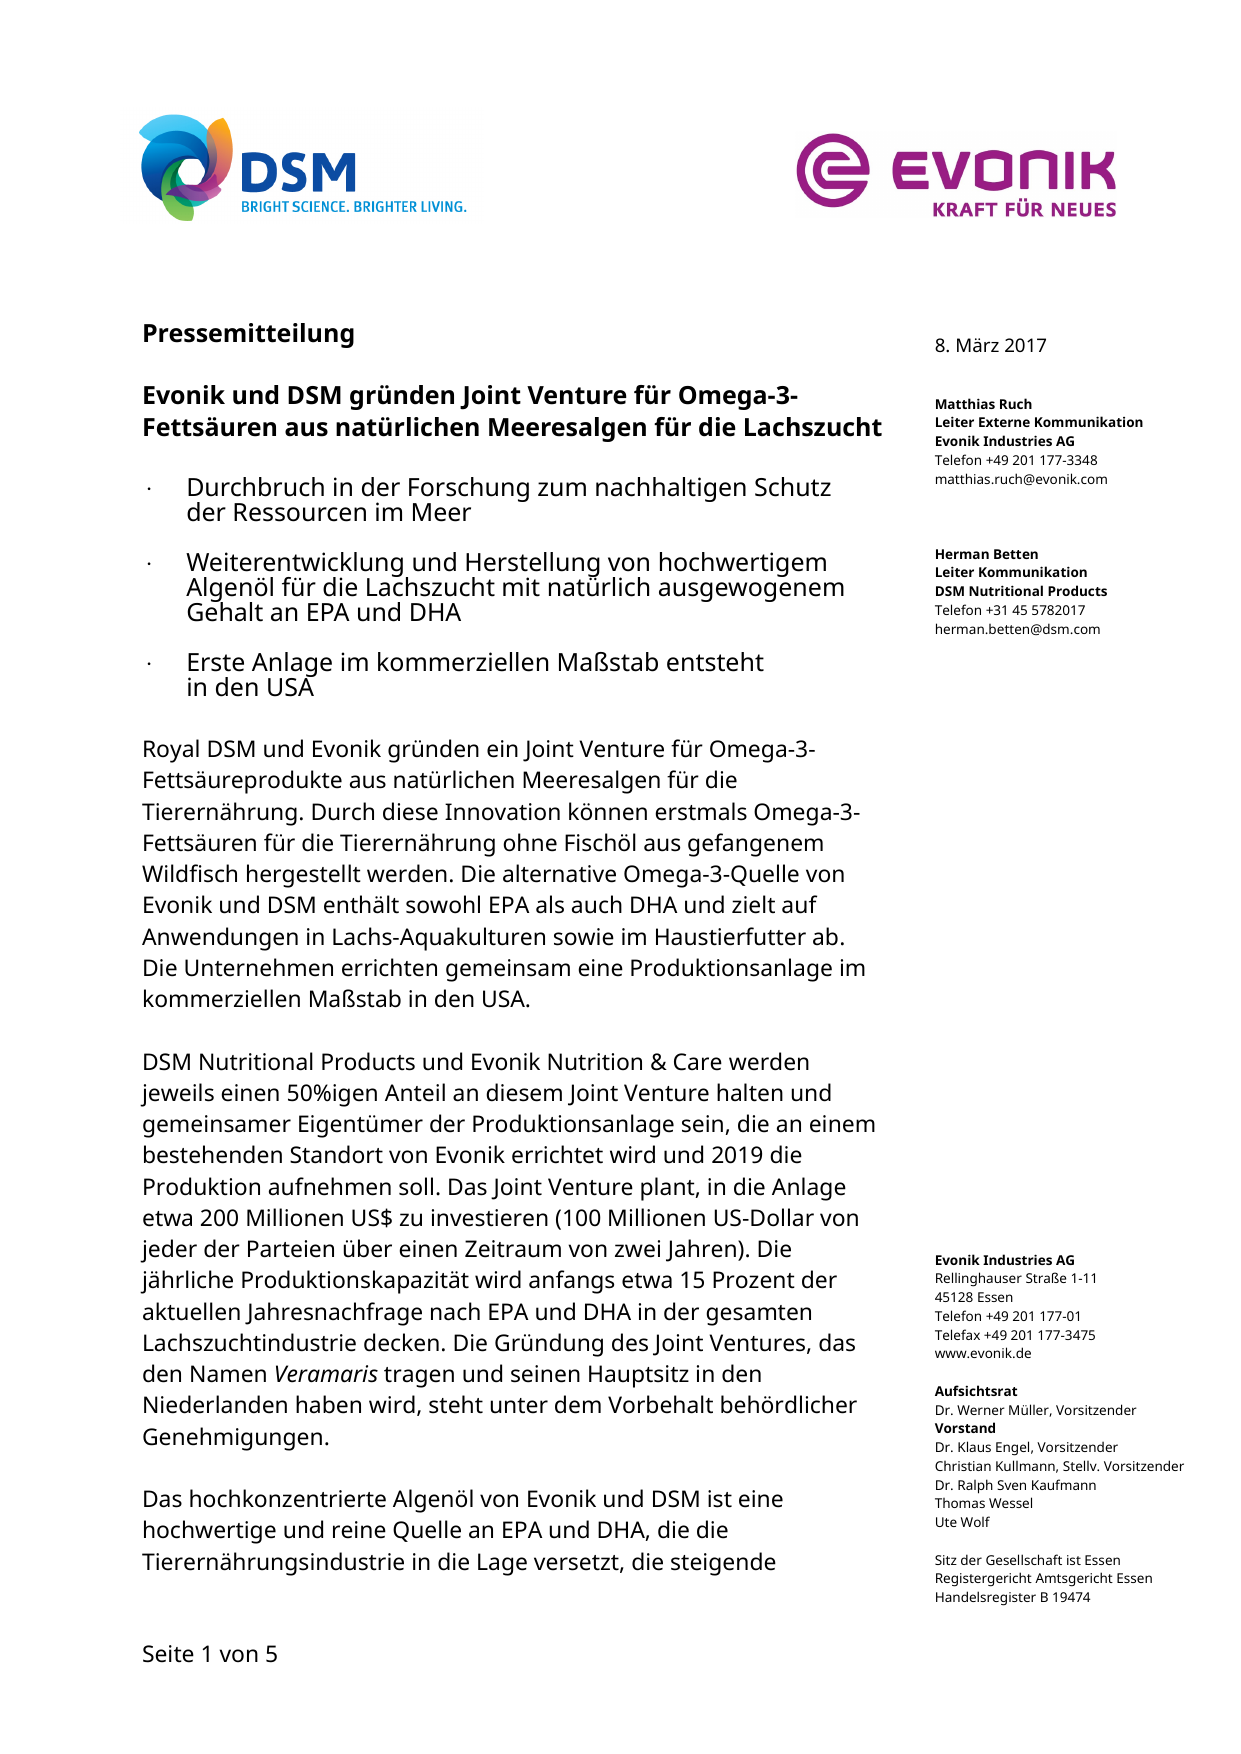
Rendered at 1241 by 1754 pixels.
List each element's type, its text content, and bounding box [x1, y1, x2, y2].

text Dr. Klaus Engel, Vorsitzender [934, 1438, 1211, 1456]
text Rellinghauser Straße 1-11 [934, 1269, 1211, 1288]
text DSM Nutritional Products und Evonik Nutrition & Care werden jeweils einen 50%igen Anteil an diesem Joint Venture halten und gemeinsamer Eigentümer der Produktionsanlage sein, die an einem bestehenden Standort von Evonik errichtet wird und 2019 die Produktion aufnehmen soll. Das Joint Venture plant, in die Anlage etwa 200 Millionen US$ zu investieren (100 Millionen US-Dollar von jeder der Parteien über einen Zeitraum von zwei Jahren). Die jährliche Produktionskapazität wird anfangs etwa 15 Prozent der aktuellen Jahresnachfrage nach EPA und DHA in der gesamten Lachszuchtindustrie decken. Die Gründung des Joint Ventures, das den Namen Veramaris tragen und seinen Hauptsitz in den Niederlanden haben wird, steht unter dem Vorbehalt behördlicher Genehmigungen. [142, 1045, 886, 1451]
text 45128 Essen [934, 1288, 1211, 1306]
picture [120, 107, 485, 224]
text Telefon +49 201 177-01 [934, 1306, 1211, 1325]
text www.evonik.de [934, 1344, 1211, 1363]
text Evonik Industries AG [934, 1250, 1211, 1269]
text Dr. Werner Müller, Vorsitzender [934, 1400, 1211, 1419]
list Erste Anlage im kommerziellen Maßstab entsteht in den USA [142, 651, 877, 701]
list Weiterentwicklung und Herstellung von hochwertigem Algenöl für die Lachszucht mit natürlich ausgewogenem Gehalt an EPA und DHA [142, 551, 877, 651]
text Ute Wolf [934, 1513, 1211, 1531]
text Aufsichtsrat [934, 1381, 1211, 1400]
text Dr. Ralph Sven Kaufmann [934, 1475, 1211, 1494]
text Handelsregister B 19474 [934, 1588, 1211, 1606]
text Registergericht Amtsgericht Essen [934, 1569, 1211, 1588]
table_header 8. März 2017 Matthias Ruch Leiter Externe Kommunikation Evonik Industries AG Telefon +49 201 177-3348 matthias.ruch@evonik.com [935, 338, 1200, 507]
picture [795, 131, 1117, 218]
text Telefax +49 201 177-3475 [934, 1325, 1211, 1344]
text Vorstand [934, 1419, 1211, 1438]
text Sitz der Gesellschaft ist Essen [934, 1550, 1211, 1569]
text Christian Kullmann, Stellv. Vorsitzender [934, 1456, 1211, 1475]
list Durchbruch in der Forschung zum nachhaltigen Schutz der Ressourcen im Meer [142, 476, 877, 551]
text Royal DSM und Evonik gründen ein Joint Venture für Omega-3-Fettsäureprodukte aus natürlichen Meeresalgen für die Tierernährung. Durch diese Innovation können erstmals Omega-3-Fettsäuren für die Tierernährung ohne Fischöl aus gefangenem Wildfisch hergestellt werden. Die alternative Omega-3-Quelle von Evonik und DSM enthält sowohl EPA als auch DHA und zielt auf Anwendungen in Lachs-Aquakulturen sowie im Haustierfutter ab. Die Unternehmen errichten gemeinsam eine Produktionsanlage im kommerziellen Maßstab in den USA. [142, 732, 886, 1014]
table_cell Herman Betten Leiter Kommunikation DSM Nutritional Products Telefon +31 45 5782017 herman.betten@dsm.com [935, 507, 1200, 675]
text Thomas Wessel [934, 1494, 1211, 1513]
text Evonik und DSM gründen Joint Venture für Omega-3-Fettsäuren aus natürlichen Meeresalgen für die Lachszucht [142, 380, 886, 442]
title Pressemitteilung [142, 317, 886, 348]
